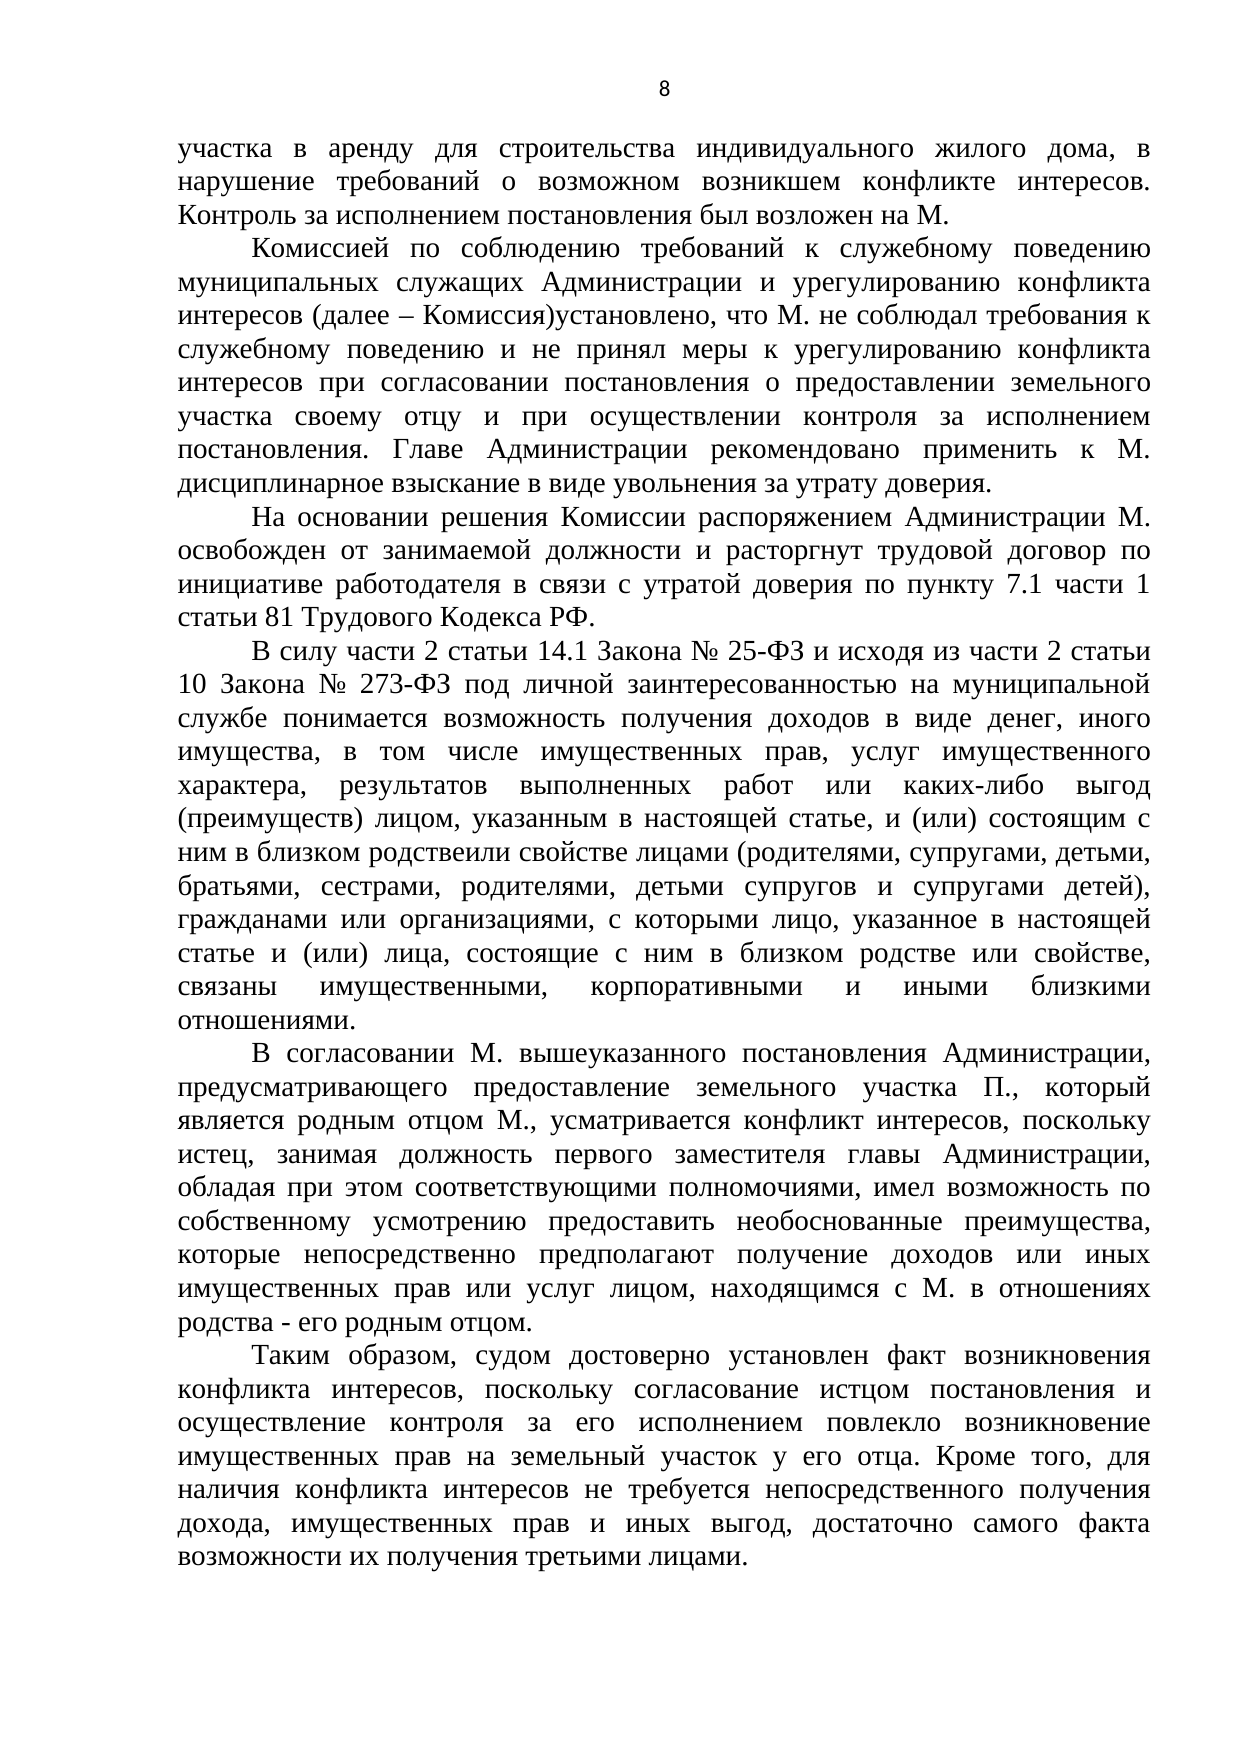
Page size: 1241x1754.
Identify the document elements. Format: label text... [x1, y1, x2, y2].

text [177, 130, 1152, 230]
text В согласовании М. вышеуказанного постановления Администрации, предусматривающего предоставление земельного участка П., который является родным отцом М., усматривается конфликт интересов, поскольку истец, занимая должность первого заместителя главы Администрации, обладая при этом соответствующими полномочиями, имел возможность по собственному усмотрению предоставить необоснованные преимущества, которые непосредственно предполагают получение доходов или иных имущественных прав или услуг лицом, находящимся с М. в отношениях родства - его родным отцом. [177, 1035, 1152, 1337]
text В силу части 2 статьи 14.1 Закона № 25-ФЗ и исходя из части 2 статьи 10 Закона № 273-ФЗ под личной заинтересованностью на муниципальной службе понимается возможность получения доходов в виде денег, иного имущества, в том числе имущественных прав, услуг имущественного характера, результатов выполненных работ или каких-либо выгод (преимуществ) лицом, указанным в настоящей статье, и (или) состоящим с ним в близком родствеили свойстве лицами (родителями, супругами, детьми, братьями, сестрами, родителями, детьми супругов и супругами детей), гражданами или организациями, с которыми лицо, указанное в настоящей статье и (или) лица, состоящие с ним в близком родстве или свойстве, связаны имущественными, корпоративными и иными близкими отношениями. [177, 633, 1152, 1035]
text Таким образом, судом достоверно установлен факт возникновения конфликта интересов, поскольку согласование истцом постановления и осуществление контроля за его исполнением повлекло возникновение имущественных прав на земельный участок у его отца. Кроме того, для наличия конфликта интересов не требуется непосредственного получения дохода, имущественных прав и иных выгод, достаточно самого факта возможности их получения третьими лицами. [177, 1337, 1152, 1572]
text На основании решения Комиссии распоряжением Администрации М. освобожден от занимаемой должности и расторгнут трудовой договор по инициативе работодателя в связи с утратой доверия по пункту 7.1 части 1 статьи 81 Трудового Кодекса РФ. [177, 499, 1152, 633]
text Комиссией по соблюдению требований к служебному поведению муниципальных служащих Администрации и урегулированию конфликта интересов (далее – Комиссия)установлено, что М. не соблюдал требования к служебному поведению и не принял меры к урегулированию конфликта интересов при согласовании постановления о предоставлении земельного участка своему отцу и при осуществлении контроля за исполнением постановления. Главе Администрации рекомендовано применить к М. дисциплинарное взыскание в виде увольнения за утрату доверия. [177, 230, 1152, 499]
